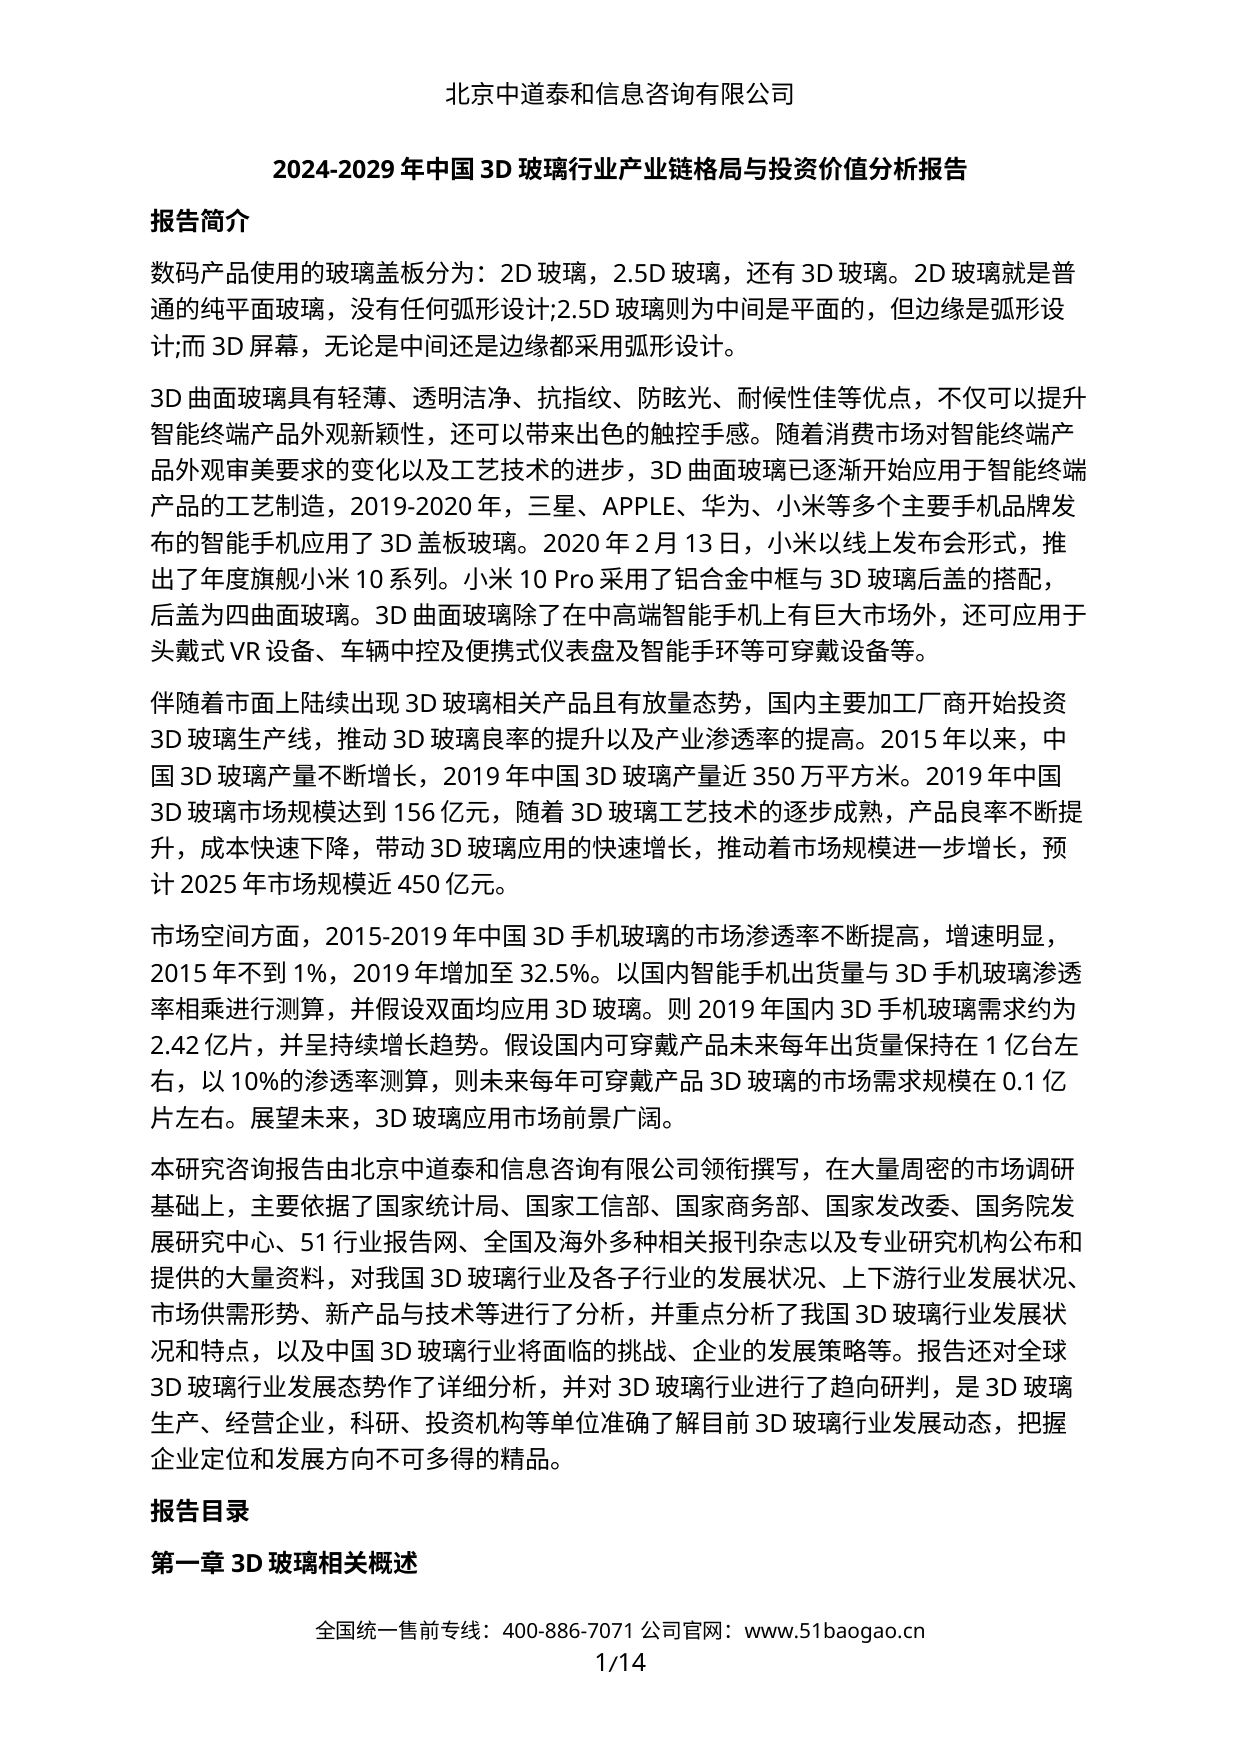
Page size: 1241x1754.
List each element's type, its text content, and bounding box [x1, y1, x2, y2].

text 伴随着市面上陆续出现3D玻璃相关产品且有放量态势，国内主要加工厂商开始投资3D玻璃生产线，推动3D玻璃良率的提升以及产业渗透率的提高。2015年以来，中国3D玻璃产量不断增长，2019年中国3D玻璃产量近350万平方米。2019年中国3D玻璃市场规模达到156亿元，随着3D玻璃工艺技术的逐步成熟，产品良率不断提升，成本快速下降，带动3D玻璃应用的快速增长，推动着市场规模进一步增长，预计2025年市场规模近450亿元。 [150, 684, 1090, 901]
text 报告目录 [150, 1492, 1090, 1528]
text 3D曲面玻璃具有轻薄、透明洁净、抗指纹、防眩光、耐候性佳等优点，不仅可以提升智能终端产品外观新颖性，还可以带来出色的触控手感。随着消费市场对智能终端产品外观审美要求的变化以及工艺技术的进步，3D曲面玻璃已逐渐开始应用于智能终端产品的工艺制造，2019-2020年，三星、APPLE、华为、小米等多个主要手机品牌发布的智能手机应用了3D盖板玻璃。2020年2月13日，小米以线上发布会形式，推出了年度旗舰小米10系列。小米10 Pro采用了铝合金中框与3D玻璃后盖的搭配，后盖为四曲面玻璃。3D曲面玻璃除了在中高端智能手机上有巨大市场外，还可应用于头戴式VR设备、车辆中控及便携式仪表盘及智能手环等可穿戴设备等。 [150, 378, 1090, 668]
text 报告简介 [150, 202, 1090, 238]
text 本研究咨询报告由北京中道泰和信息咨询有限公司领衔撰写，在大量周密的市场调研基础上，主要依据了国家统计局、国家工信部、国家商务部、国家发改委、国务院发展研究中心、51行业报告网、全国及海外多种相关报刊杂志以及专业研究机构公布和提供的大量资料，对我国3D玻璃行业及各子行业的发展状况、上下游行业发展状况、市场供需形势、新产品与技术等进行了分析，并重点分析了我国3D玻璃行业发展状况和特点，以及中国3D玻璃行业将面临的挑战、企业的发展策略等。报告还对全球3D玻璃行业发展态势作了详细分析，并对3D玻璃行业进行了趋向研判，是3D玻璃生产、经营企业，科研、投资机构等单位准确了解目前3D玻璃行业发展动态，把握企业定位和发展方向不可多得的精品。 [150, 1150, 1090, 1476]
text 2024-2029年中国3D玻璃行业产业链格局与投资价值分析报告 [150, 150, 1090, 186]
text 市场空间方面，2015-2019年中国3D手机玻璃的市场渗透率不断提高，增速明显，2015年不到1%，2019年增加至32.5%。以国内智能手机出货量与3D手机玻璃渗透率相乘进行测算，并假设双面均应用3D玻璃。则2019年国内3D手机玻璃需求约为2.42亿片，并呈持续增长趋势。假设国内可穿戴产品未来每年出货量保持在1亿台左右，以10%的渗透率测算，则未来每年可穿戴产品3D玻璃的市场需求规模在0.1亿片左右。展望未来，3D玻璃应用市场前景广阔。 [150, 917, 1090, 1134]
text 第一章 3D玻璃相关概述 [150, 1544, 1090, 1580]
text 数码产品使用的玻璃盖板分为：2D玻璃，2.5D玻璃，还有3D玻璃。2D玻璃就是普通的纯平面玻璃，没有任何弧形设计;2.5D玻璃则为中间是平面的，但边缘是弧形设计;而3D屏幕，无论是中间还是边缘都采用弧形设计。 [150, 254, 1090, 362]
